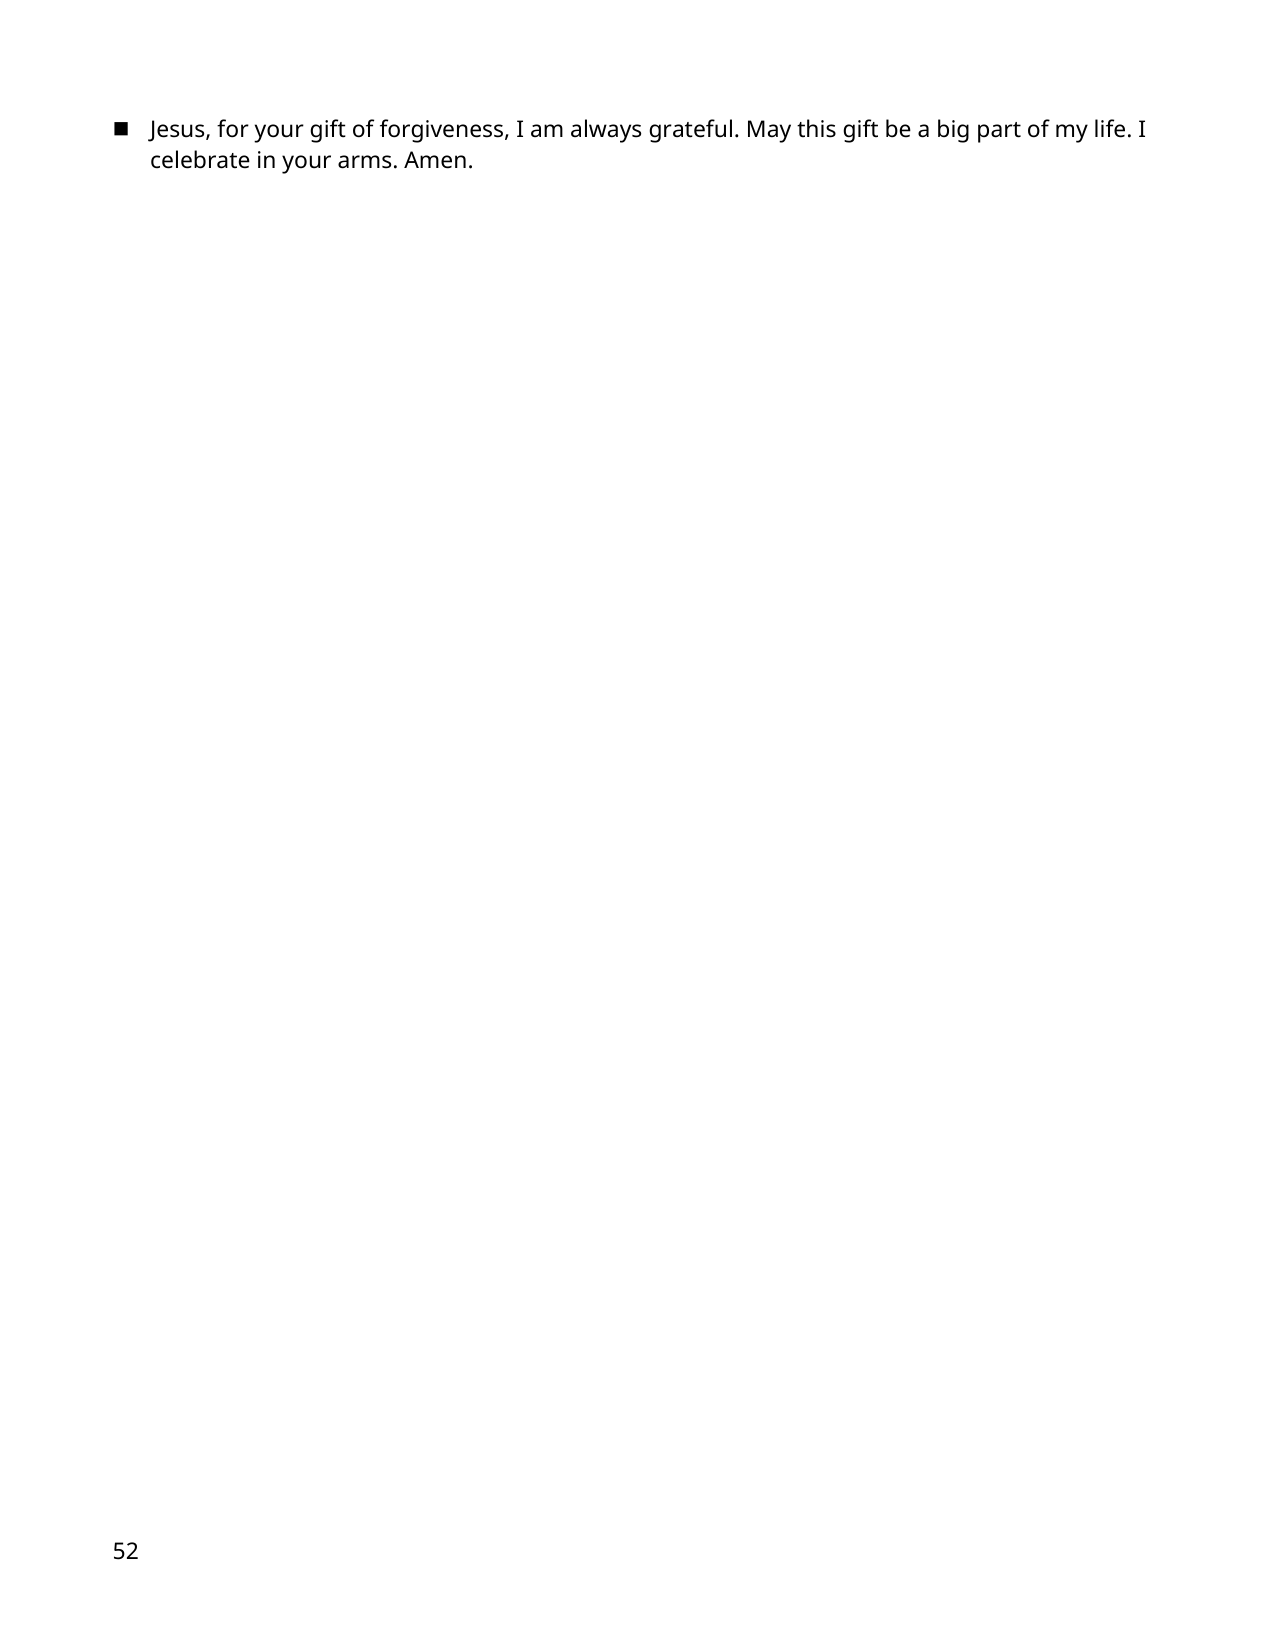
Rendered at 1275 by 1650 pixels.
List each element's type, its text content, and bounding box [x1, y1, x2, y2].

list Jesus, for your gift of forgiveness, I am always grateful. May this gift be a big part of my life. I celebrate in your arms. Amen. [112, 112, 1162, 175]
